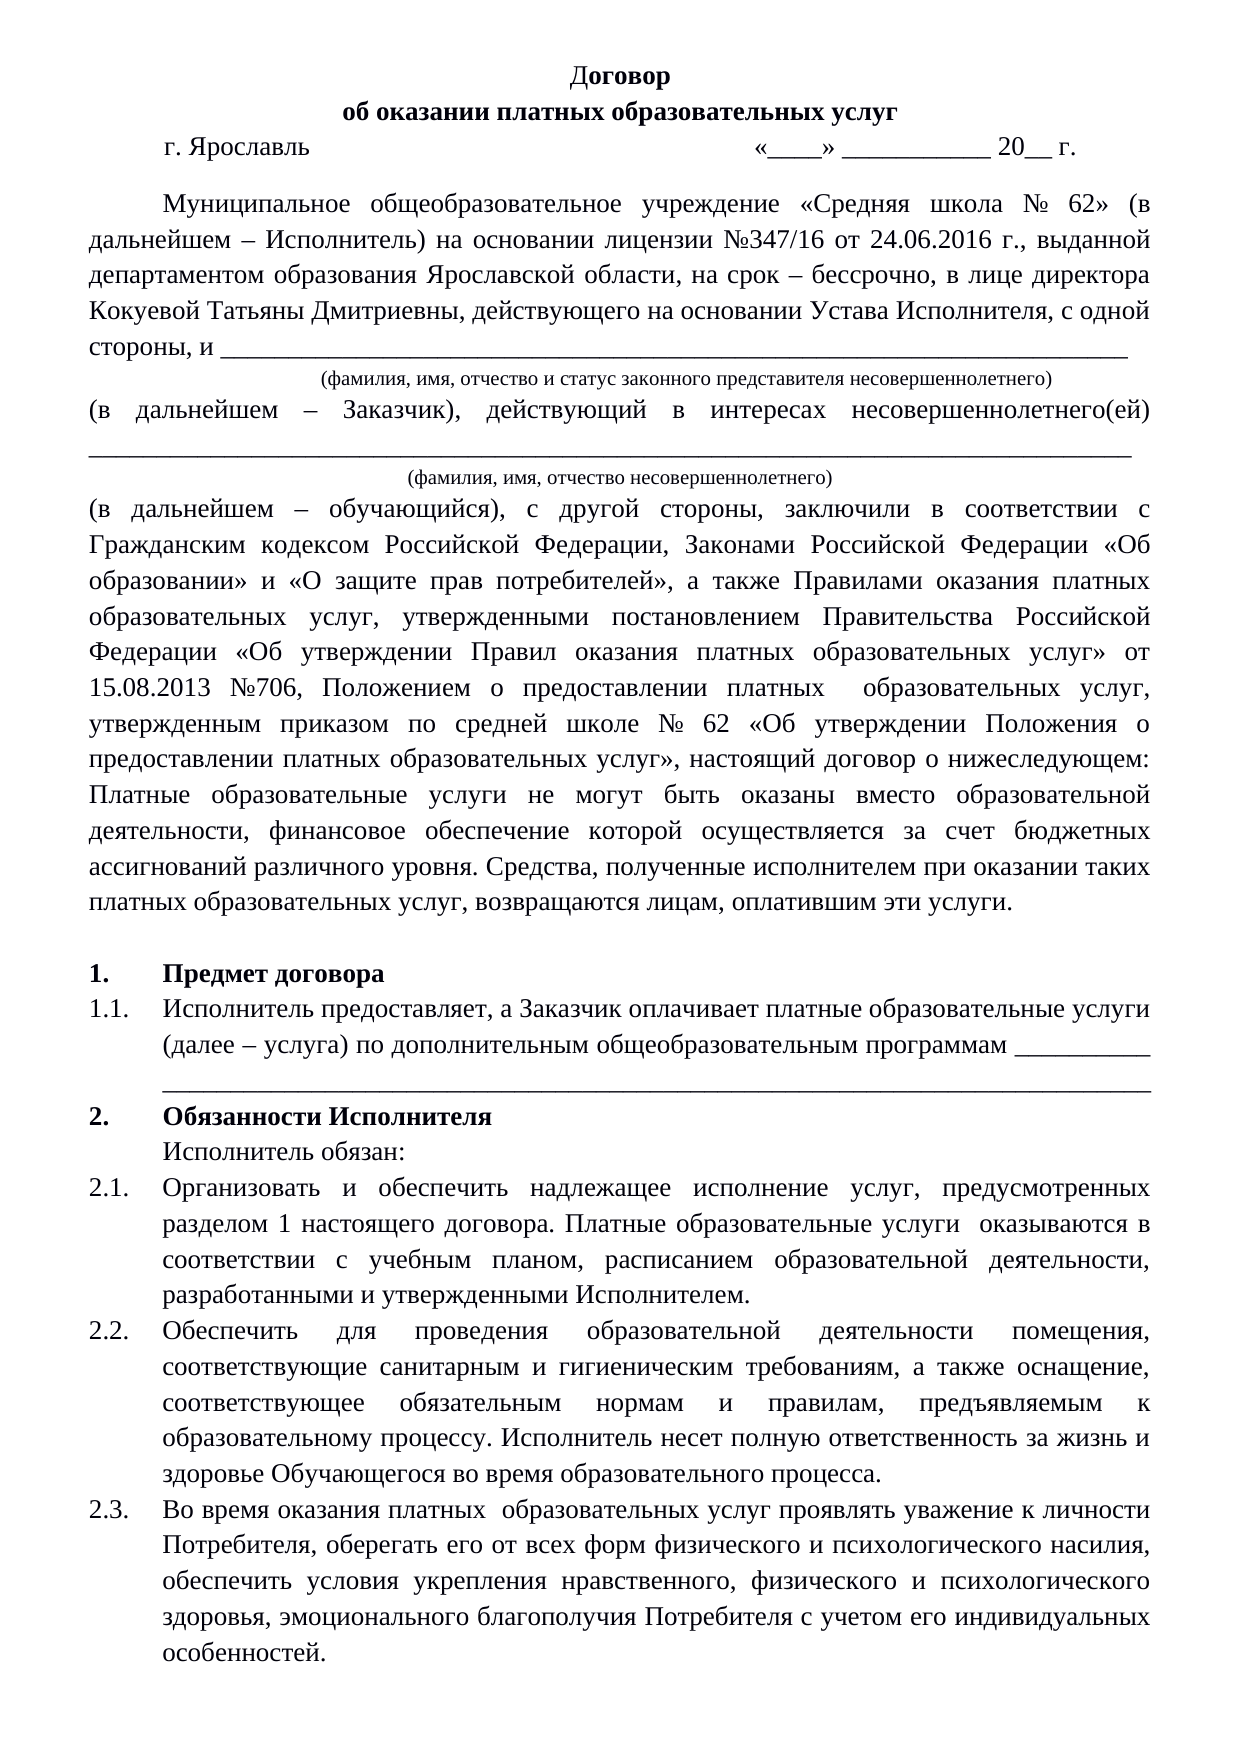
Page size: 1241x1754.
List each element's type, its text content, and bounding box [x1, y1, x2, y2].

text 2.3. Во время оказания платных образовательных услуг проявлять уважение к личности Потребителя, оберегать его от всех форм физического и психологического насилия, обеспечить условия укрепления нравственного, физического и психологического здоровья, эмоционального благополучия Потребителя с учетом его индивидуальных особенностей. [89, 1493, 1152, 1667]
text 2. Обязанности Исполнителя [89, 1100, 1152, 1131]
text Договор [89, 59, 1152, 90]
text г. Ярославль «____» ___________ 20__ г. [89, 131, 1152, 162]
text об оказании платных образовательных услуг [89, 95, 1152, 126]
list Предмет договора [89, 957, 1152, 988]
text Исполнитель обязан: [162, 1136, 1152, 1167]
text Муниципальное общеобразовательное учреждение «Средняя школа № 62» (в дальнейшем – Исполнитель) на основании лицензии №347/16 от 24.06.2016 г., выданной департаментом образования Ярославской области, на срок – бессрочно, в лице директора Кокуевой Татьяны Дмитриевны, действующего на основании Устава Исполнителя, с одной стороны, и ___________________________________________________________________ [89, 187, 1152, 361]
text (фамилия, имя, отчество и статус законного представителя несовершеннолетнего) [222, 366, 1152, 390]
text (в дальнейшем – Заказчик), действующий в интересах несовершеннолетнего(ей) _____________________________________________________________________________ [89, 393, 1152, 460]
text (в дальнейшем – обучающийся), с другой стороны, заключили в соответствии с Гражданским кодексом Российской Федерации, Законами Российской Федерации «Об образовании» и «О защите прав потребителей», а также Правилами оказания платных образовательных услуг, утвержденными постановлением Правительства Российской Федерации «Об утверждении Правил оказания платных образовательных услуг» от 15.08.2013 №706, Положением о предоставлении платных образовательных услуг, утвержденным приказом по средней школе № 62 «Об утверждении Положения о предоставлении платных образовательных услуг», настоящий договор о нижеследующем: Платные образовательные услуги не могут быть оказаны вместо образовательной деятельности, финансовое обеспечение которой осуществляется за счет бюджетных ассигнований различного уровня. Средства, полученные исполнителем при оказании таких платных образовательных услуг, возвращаются лицам, оплатившим эти услуги. [89, 492, 1152, 917]
text 2.2. Обеспечить для проведения образовательной деятельности помещения, соответствующие санитарным и гигиеническим требованиям, а также оснащение, соответствующее обязательным нормам и правилам, предъявляемым к образовательному процессу. Исполнитель несет полную ответственность за жизнь и здоровье Обучающегося во время образовательного процесса. [89, 1314, 1152, 1488]
text 2.1. Организовать и обеспечить надлежащее исполнение услуг, предусмотренных разделом 1 настоящего договора. Платные образовательные услуги оказываются в соответствии с учебным планом, расписанием образовательной деятельности, разработанными и утвержденными Исполнителем. [89, 1171, 1152, 1309]
text (фамилия, имя, отчество несовершеннолетнего) [89, 465, 1152, 489]
text 1.1. Исполнитель предоставляет, а Заказчик оплачивает платные образовательные услуги (далее – услуга) по дополнительным общеобразовательным программам __________ _________________________________________________________________________ [89, 993, 1152, 1095]
